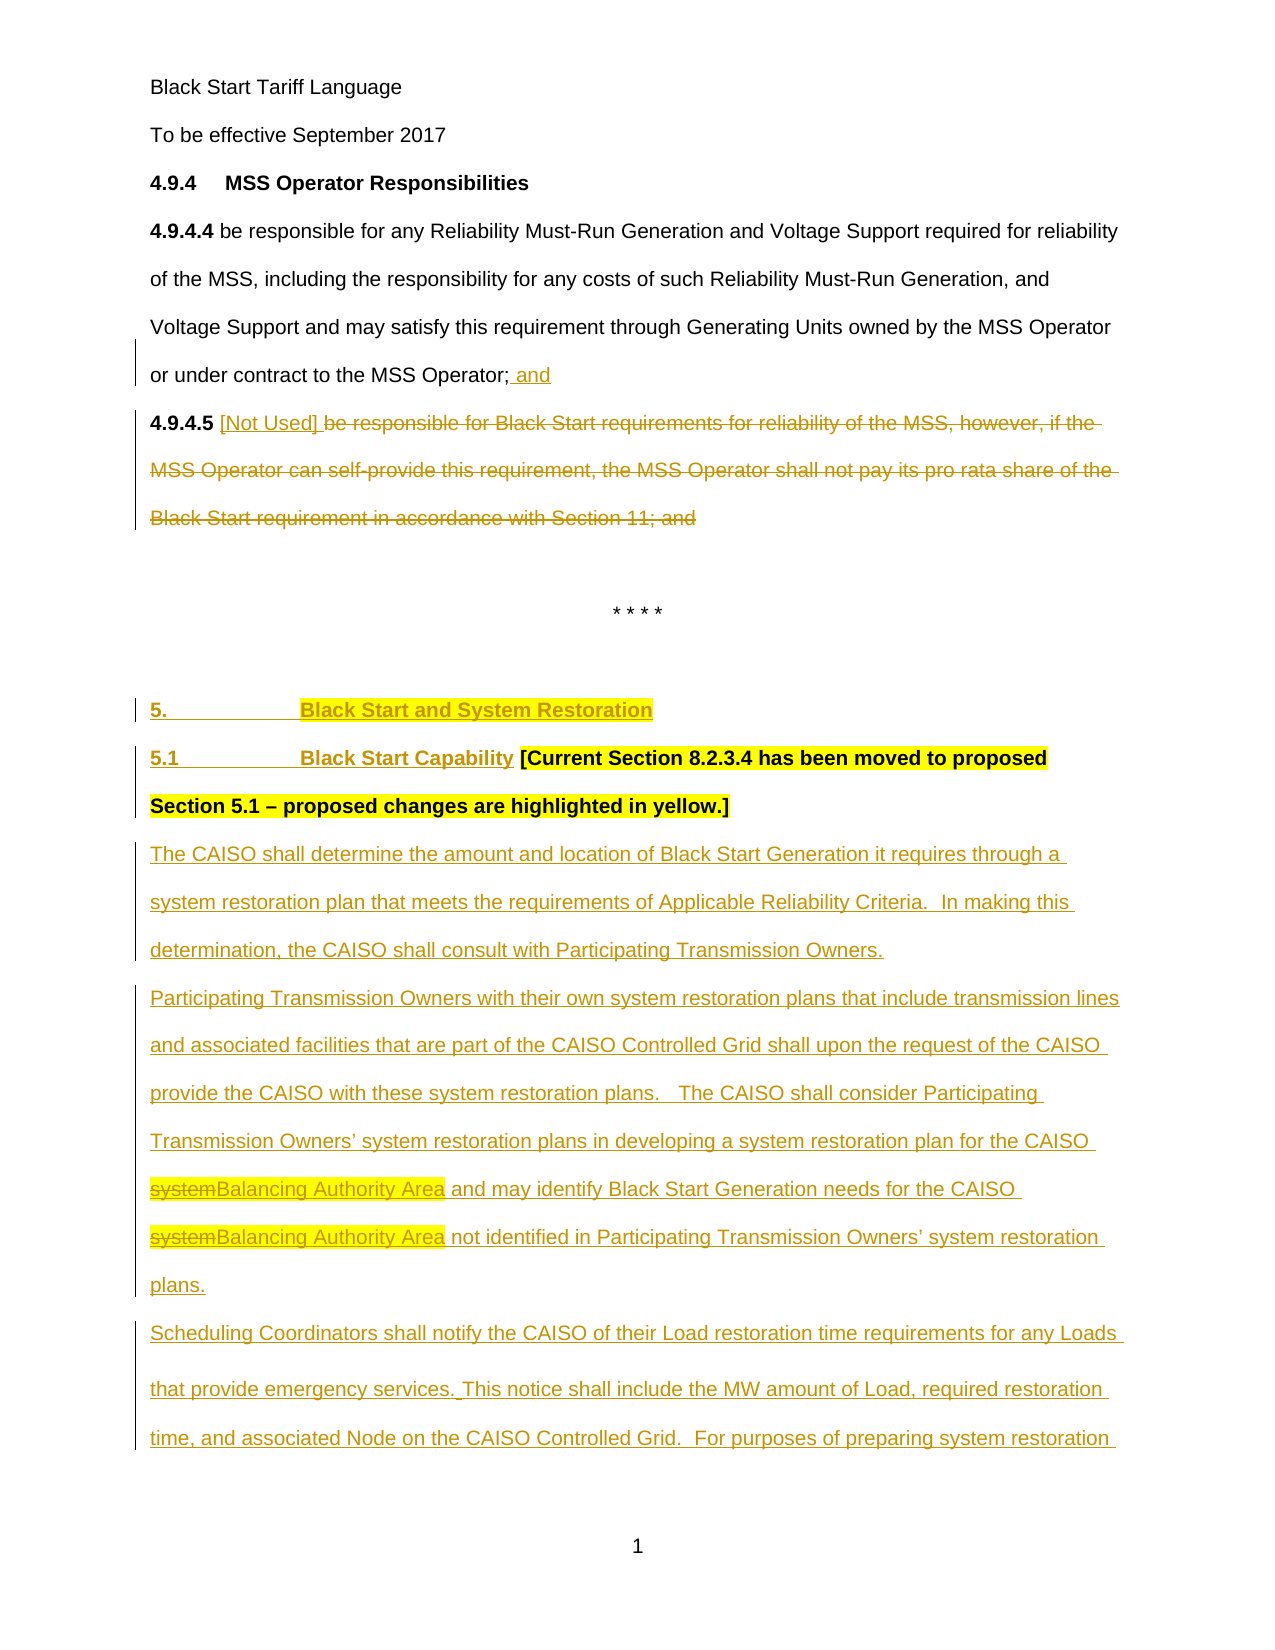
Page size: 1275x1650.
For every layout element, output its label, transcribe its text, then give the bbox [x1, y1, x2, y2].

text * * * * [150, 602, 1125, 626]
text 4.9.4.4 be responsible for any Reliability Must-Run Generation and Voltage Support required for reliability of the MSS, including the responsibility for any costs of such Reliability Must-Run Generation, and Voltage Support and may satisfy this requirement through Generating Units owned by the MSS Operator or under contract to the MSS Operator; [150, 219, 1125, 386]
text 4.9.4.5 [150, 410, 1125, 530]
text 4.9.4 MSS Operator Responsibilities [150, 171, 1125, 195]
text [Current Section 8.2.3.4 has been moved to proposed Section 5.1 – proposed changes are highlighted in yellow.] [150, 746, 1125, 818]
